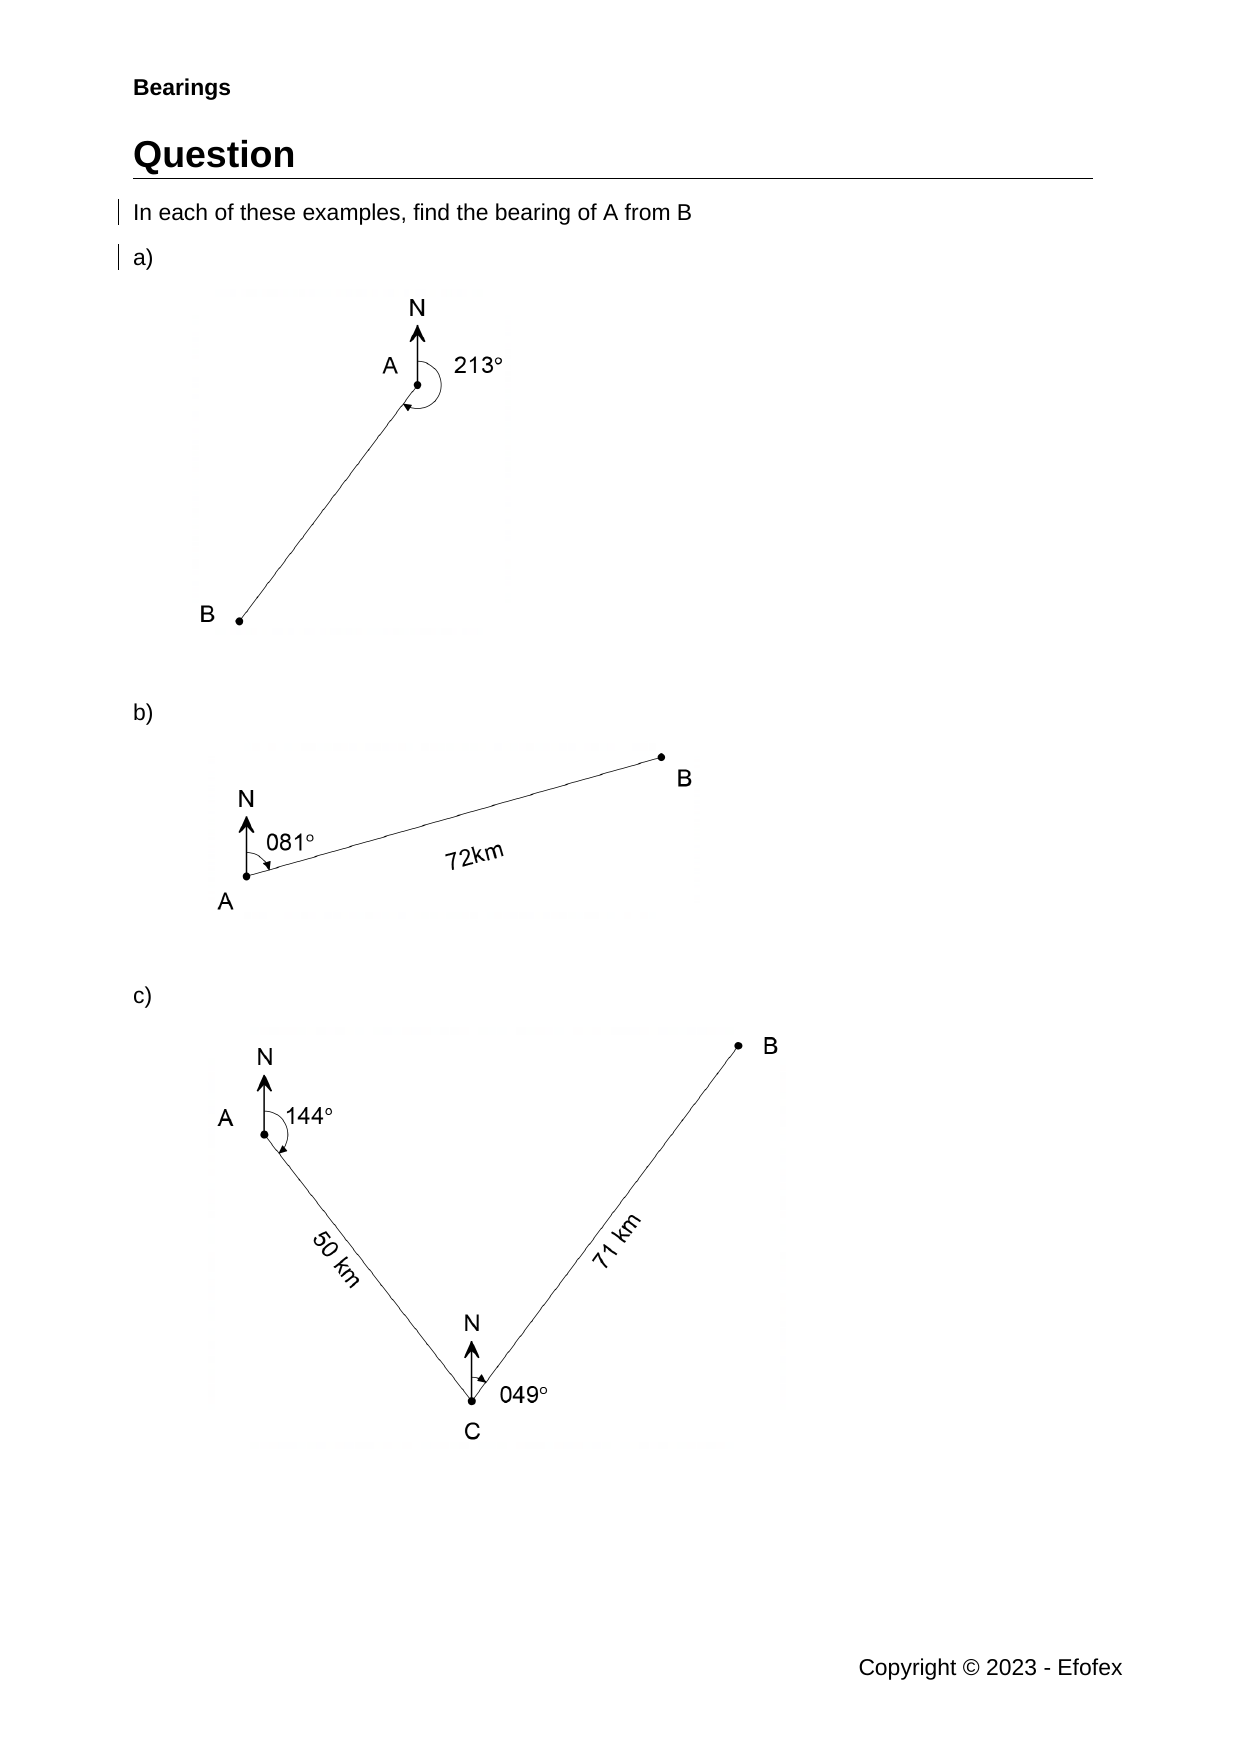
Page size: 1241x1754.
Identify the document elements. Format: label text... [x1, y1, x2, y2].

text Question [133, 133, 1093, 178]
text In each of these examples, find the bearing of A from B [133, 199, 1122, 225]
text a) [133, 244, 1122, 270]
text b) [133, 699, 1122, 725]
picture [207, 743, 700, 919]
picture [192, 289, 512, 635]
text c) [133, 982, 1122, 1009]
picture [207, 1027, 787, 1449]
